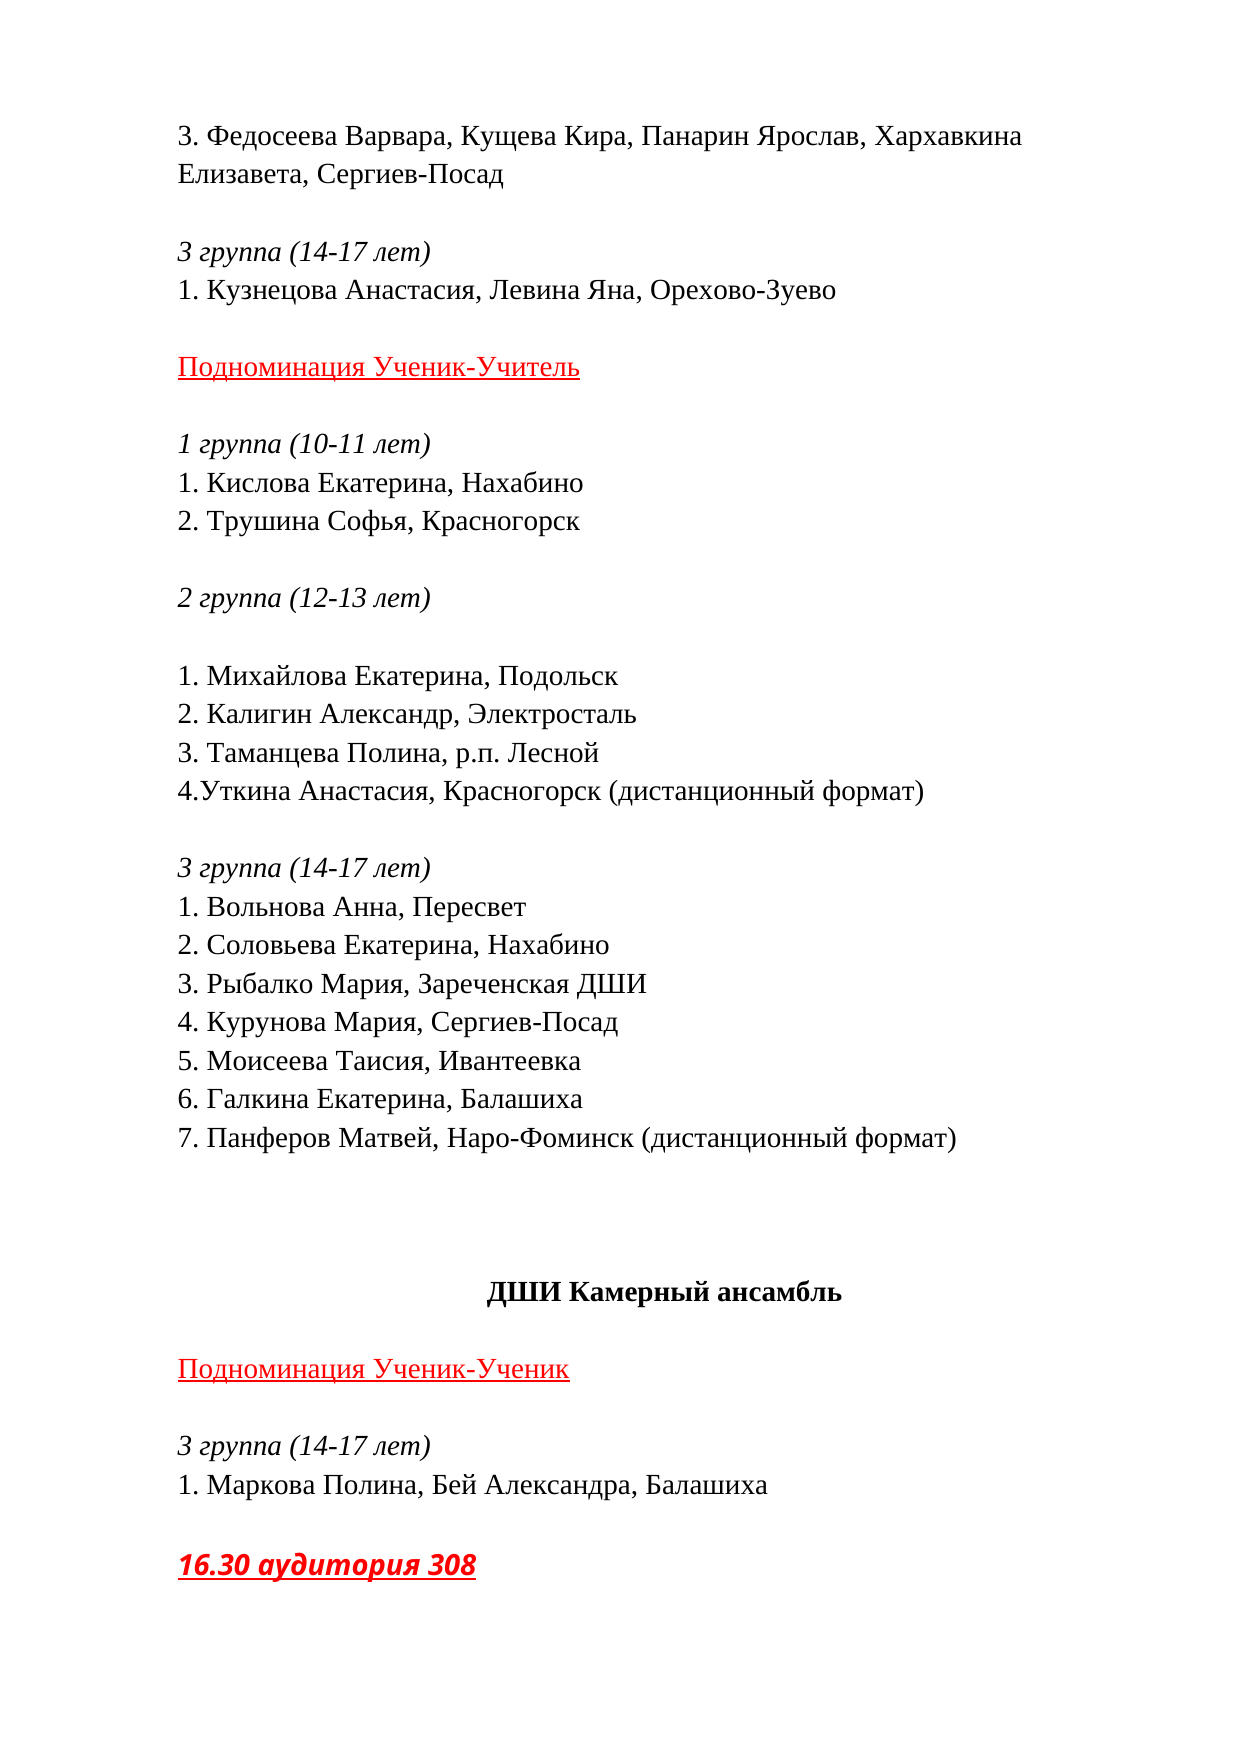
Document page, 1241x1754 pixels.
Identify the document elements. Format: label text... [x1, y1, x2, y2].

text 3. Рыбалко Мария, Зареченская ДШИ [177, 966, 1152, 999]
text 1. Маркова Полина, Бей Александра, Балашиха [177, 1467, 1152, 1501]
text 3 группа (14-17 лет) [177, 850, 1152, 884]
text 4.Уткина Анастасия, Красногорск (дистанционный формат) [177, 773, 1152, 807]
text 2 группа (12-13 лет) [177, 581, 1152, 614]
text 3 группа (14-17 лет) [177, 234, 1152, 267]
text 3 группа (14-17 лет) [177, 1428, 1152, 1462]
text Подноминация Ученик-Учитель [177, 349, 1152, 383]
text 1. Михайлова Екатерина, Подольск [177, 658, 1152, 691]
text 1. Кузнецова Анастасия, Левина Яна, Орехово-Зуево [177, 272, 1152, 306]
text 1. Вольнова Анна, Пересвет [177, 889, 1152, 922]
text 2. Трушина Софья, Красногорск [177, 503, 1152, 537]
text 3. Федосеева Варвара, Кущева Кира, Панарин Ярослав, Хархавкина Елизавета, Сергиев-Посад [177, 118, 1152, 190]
text 7. Панферов Матвей, Наро-Фоминск (дистанционный формат) [177, 1120, 1152, 1154]
text 1 группа (10-11 лет) [177, 426, 1152, 460]
text 3. Таманцева Полина, р.п. Лесной [177, 735, 1152, 768]
text 6. Галкина Екатерина, Балашиха [177, 1082, 1152, 1115]
text 2. Калигин Александр, Электросталь [177, 696, 1152, 730]
text 5. Моисеева Таисия, Ивантеевка [177, 1043, 1152, 1077]
text Подноминация Ученик-Ученик [177, 1351, 1152, 1385]
text 16.30 аудитория 308 [177, 1544, 1152, 1584]
text 4. Курунова Мария, Сергиев-Посад [177, 1004, 1152, 1038]
text 1. Кислова Екатерина, Нахабино [177, 465, 1152, 498]
text ДШИ Камерный ансамбль [177, 1274, 1152, 1308]
text 2. Соловьева Екатерина, Нахабино [177, 927, 1152, 961]
